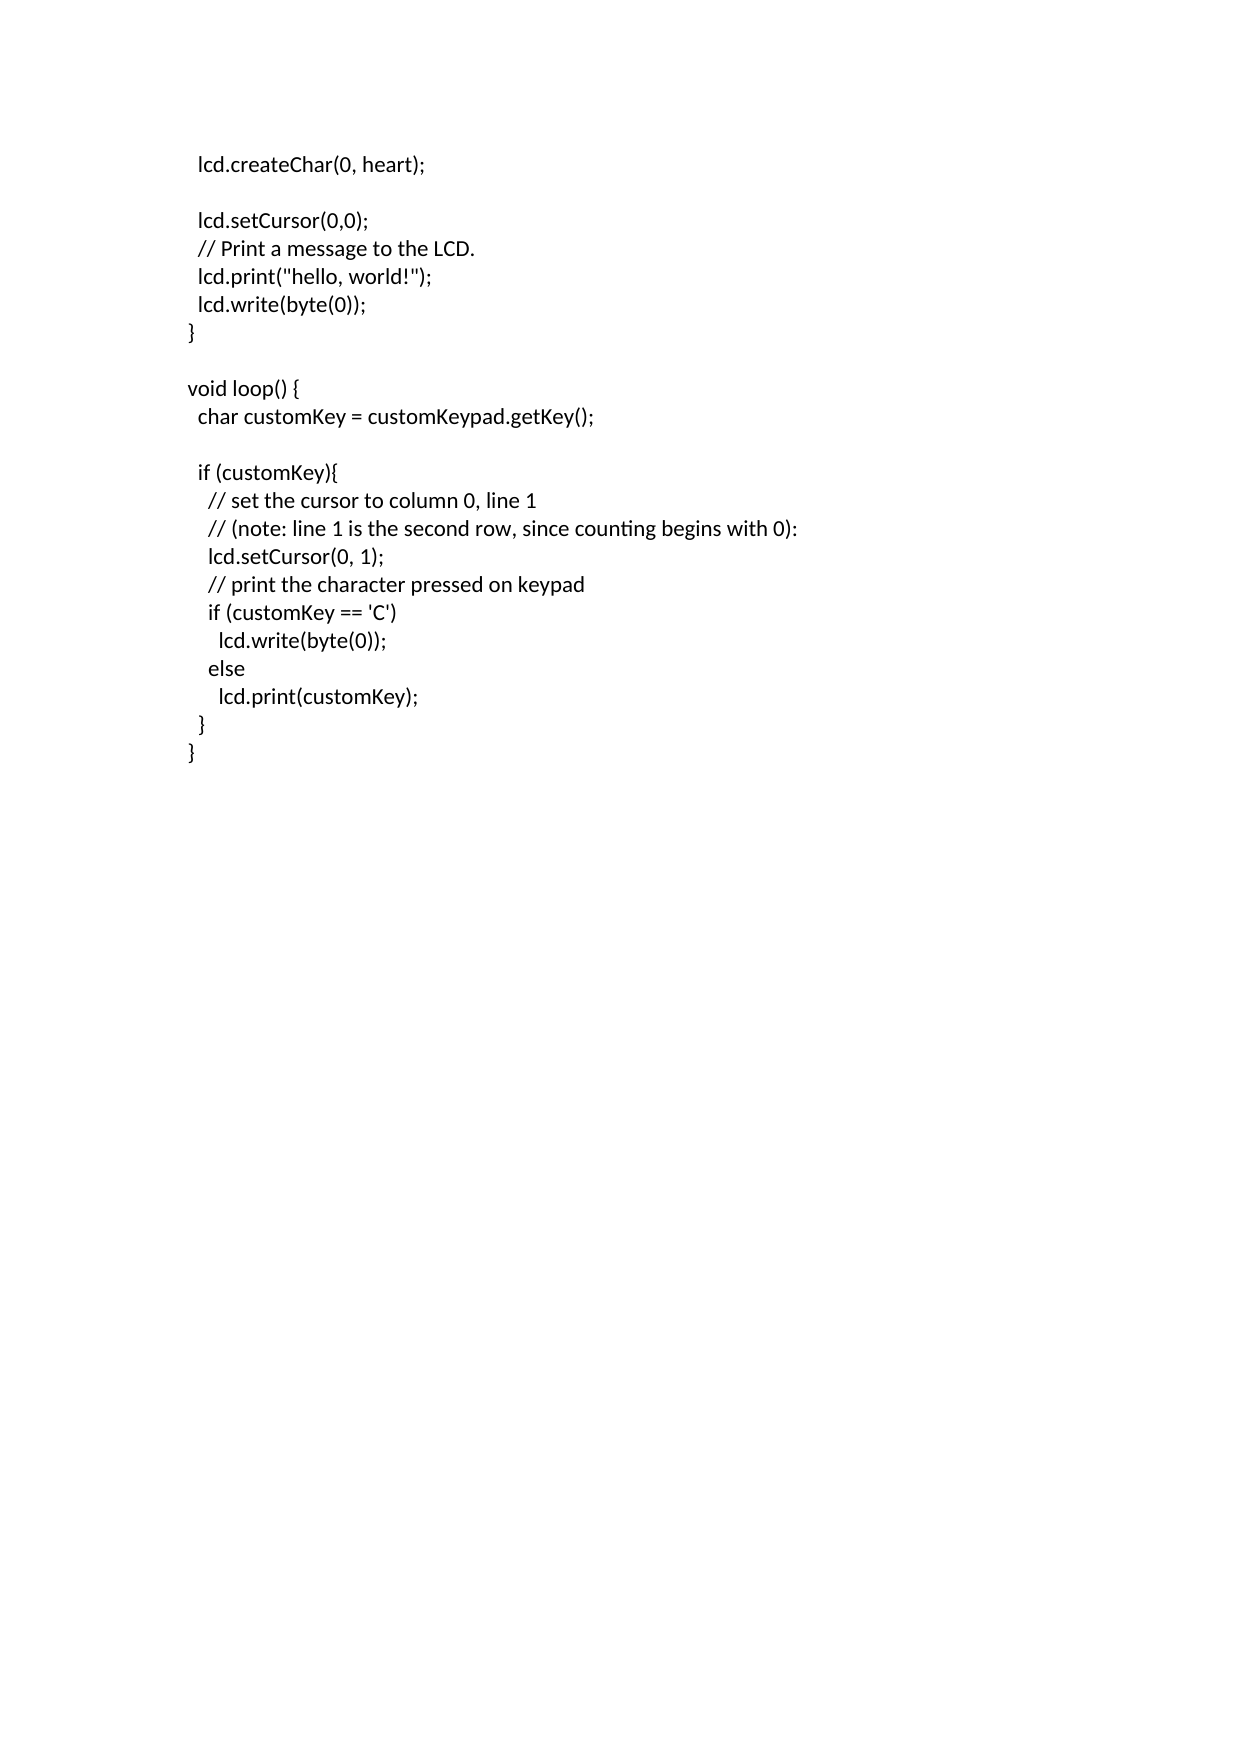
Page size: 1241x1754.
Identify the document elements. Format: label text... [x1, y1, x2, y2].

text lcd.write(byte(0)); [187, 626, 1053, 654]
text void loop() { [187, 374, 1053, 402]
text } [187, 738, 1053, 766]
text } [187, 318, 1053, 346]
text // Print a message to the LCD. [187, 234, 1053, 262]
text char customKey = customKeypad.getKey(); [187, 402, 1053, 430]
text // print the character pressed on keypad [187, 570, 1053, 598]
text if (customKey){ [187, 458, 1053, 486]
text // (note: line 1 is the second row, since counting begins with 0): [187, 514, 1053, 542]
text // set the cursor to column 0, line 1 [187, 486, 1053, 514]
text lcd.setCursor(0,0); [187, 206, 1053, 234]
text lcd.setCursor(0, 1); [187, 542, 1053, 570]
text lcd.print(customKey); [187, 682, 1053, 710]
text lcd.createChar(0, heart); [187, 150, 1053, 178]
text lcd.print("hello, world!"); [187, 262, 1053, 290]
text else [187, 654, 1053, 682]
text if (customKey == 'C') [187, 598, 1053, 626]
text lcd.write(byte(0)); [187, 290, 1053, 318]
text } [187, 710, 1053, 738]
